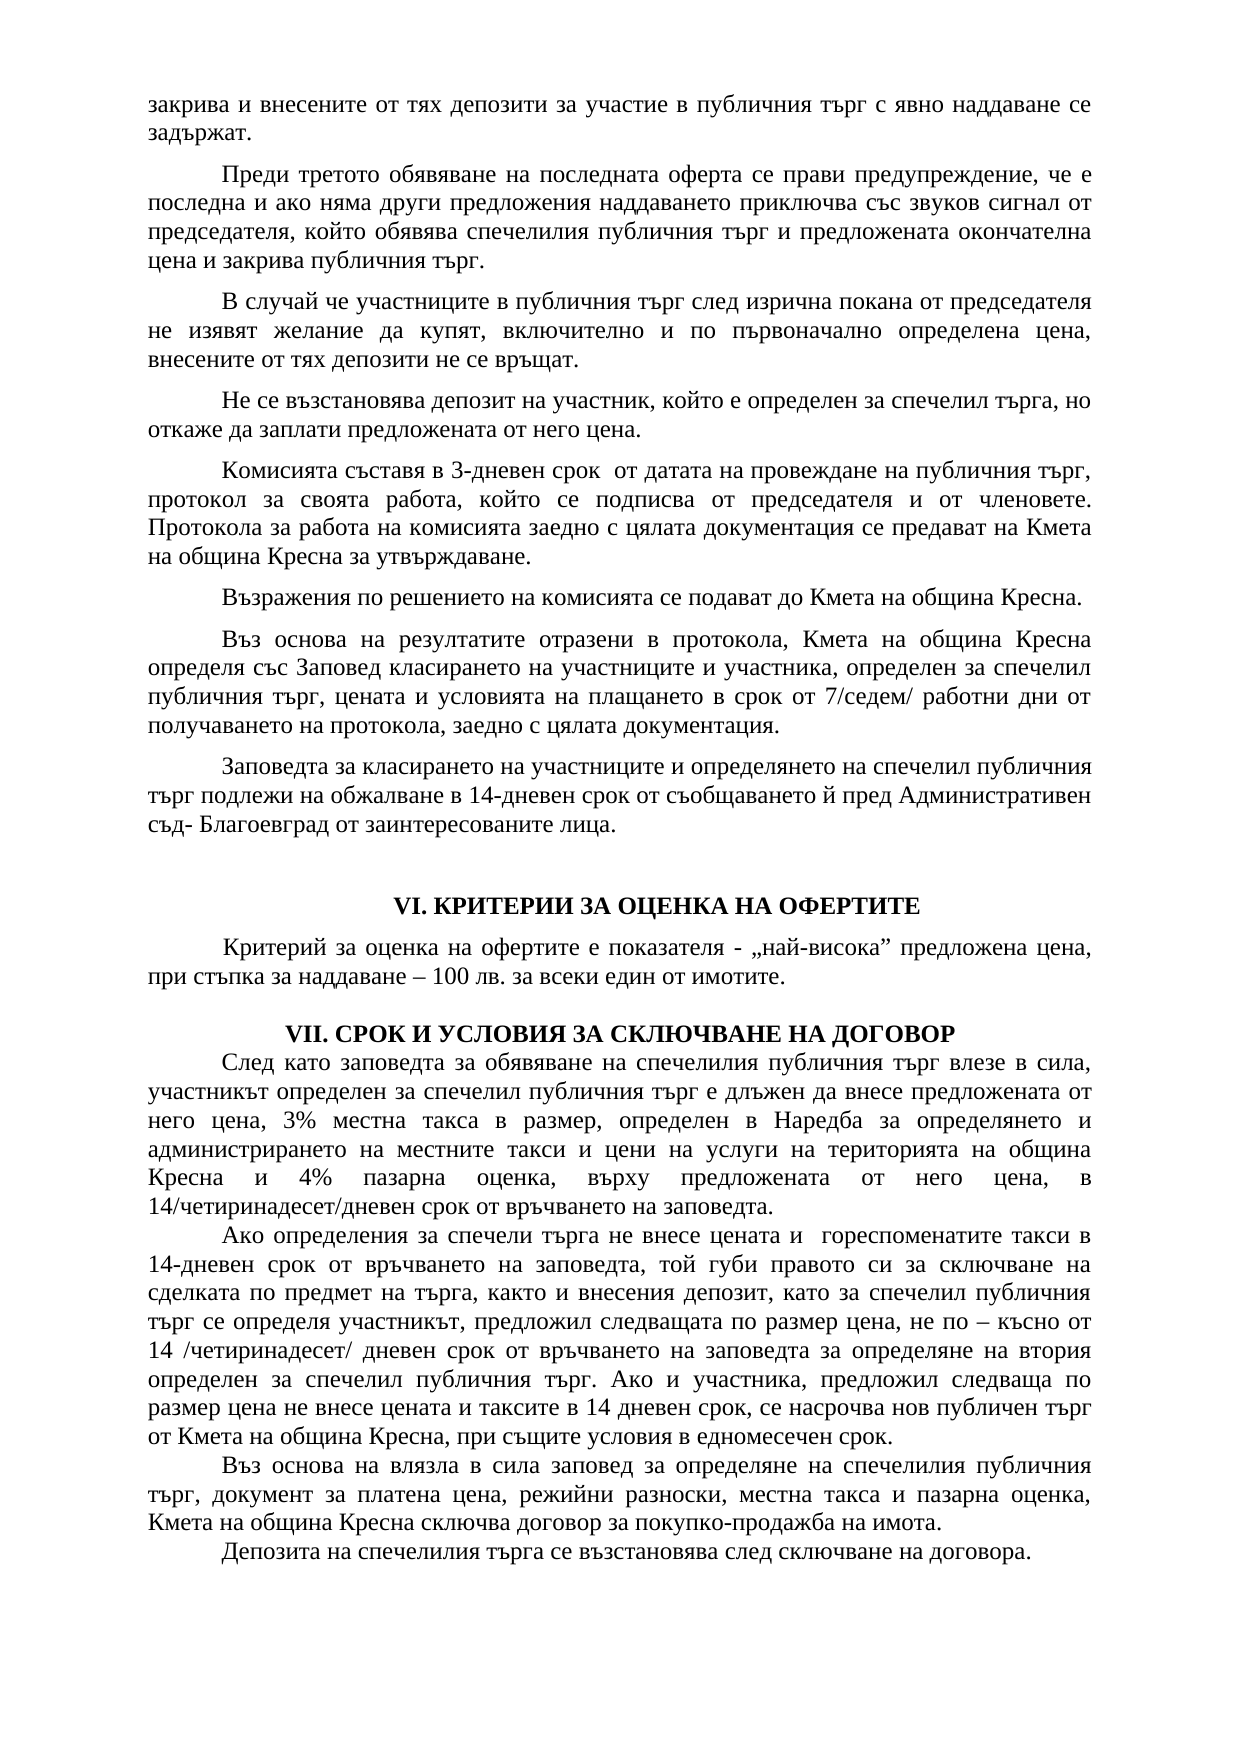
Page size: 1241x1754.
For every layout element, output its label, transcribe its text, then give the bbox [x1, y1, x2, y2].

text Не се възстановява депозит на участник, който е определен за спечелил търга, но откаже да заплати предложената от него цена. [148, 385, 1093, 442]
text VІ. КРИТЕРИИ ЗА ОЦЕНКА НА ОФЕРТИТЕ [148, 891, 1093, 920]
text Заповедта за класирането на участниците и определянето на спечелил публичния търг подлежи на обжалване в 14-дневен срок от съобщаването й пред Административен съд- Благоевград от заинтересованите лица. [148, 751, 1093, 837]
text Ако определения за спечели търга не внесе цената и гореспоменатите такси в 14-дневен срок от връчването на заповедта, той губи правото си за сключване на сделката по предмет на търга, както и внесения депозит, като за спечелил публичния търг се определя участникът, предложил следващата по размер цена, не по – късно от 14 /четиринадесет/ дневен срок от връчването на заповедта за определяне на втория определен за спечелил публичния търг. Ако и участника, предложил следваща по размер цена не внесе цената и таксите в 14 дневен срок, се насрочва нов публичен търг от Кмета на община Кресна, при същите условия в едномесечен срок. [148, 1220, 1093, 1450]
text Комисията съставя в 3-дневен срок от датата на провеждане на публичния търг, протокол за своята работа, който се подписва от председателя и от членовете. Протокола за работа на комисията заедно с цялата документация се предават на Кмета на община Кресна за утвърждаване. [148, 455, 1093, 570]
text Депозита на спечелилия търга се възстановява след сключване на договора. [148, 1536, 1093, 1565]
text VІІ. СРОК И УСЛОВИЯ ЗА СКЛЮЧВАНЕ НА ДОГОВОР [148, 1019, 1093, 1047]
text Преди третото обявяване на последната оферта се прави предупреждение, че е последна и ако няма други предложения наддаването приключва със звуков сигнал от председателя, който обявява спечелилия публичния търг и предложената окончателна цена и закрива публичния търг. [148, 159, 1093, 274]
text Критерий за оценка на офертите е показателя - „най-висока” предложена цена, при стъпка за наддаване – 100 лв. за всеки един от имотите. [148, 932, 1093, 990]
text Въз основа на влязла в сила заповед за определяне на спечелилия публичния търг, документ за платена цена, режийни разноски, местна такса и пазарна оценка, Кмета на община Кресна сключва договор за покупко-продажба на имота. [148, 1450, 1093, 1536]
text В случай че участниците в публичния търг след изрична покана от председателя не изявят желание да купят, включително и по първоначално определена цена, внесените от тях депозити не се връщат. [148, 286, 1093, 372]
text Възражения по решението на комисията се подават до Кмета на община Кресна. [148, 582, 1093, 611]
text След като заповедта за обявяване на спечелилия публичния търг влезе в сила, участникът определен за спечелил публичния търг е длъжен да внесе предложената от него цена, 3% местна такса в размер, определен в Наредба за определянето и администрирането на местните такси и цени на услуги на територията на община Кресна и 4% пазарна оценка, върху предложената от него цена, в 14/четиринадесет/дневен срок от връчването на заповедта. [148, 1047, 1093, 1220]
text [148, 89, 1093, 146]
text Въз основа на резултатите отразени в протокола, Кмета на община Кресна определя със Заповед класирането на участниците и участника, определен за спечелил публичния търг, цената и условията на плащането в срок от 7/седем/ работни дни от получаването на протокола, заедно с цялата документация. [148, 624, 1093, 739]
